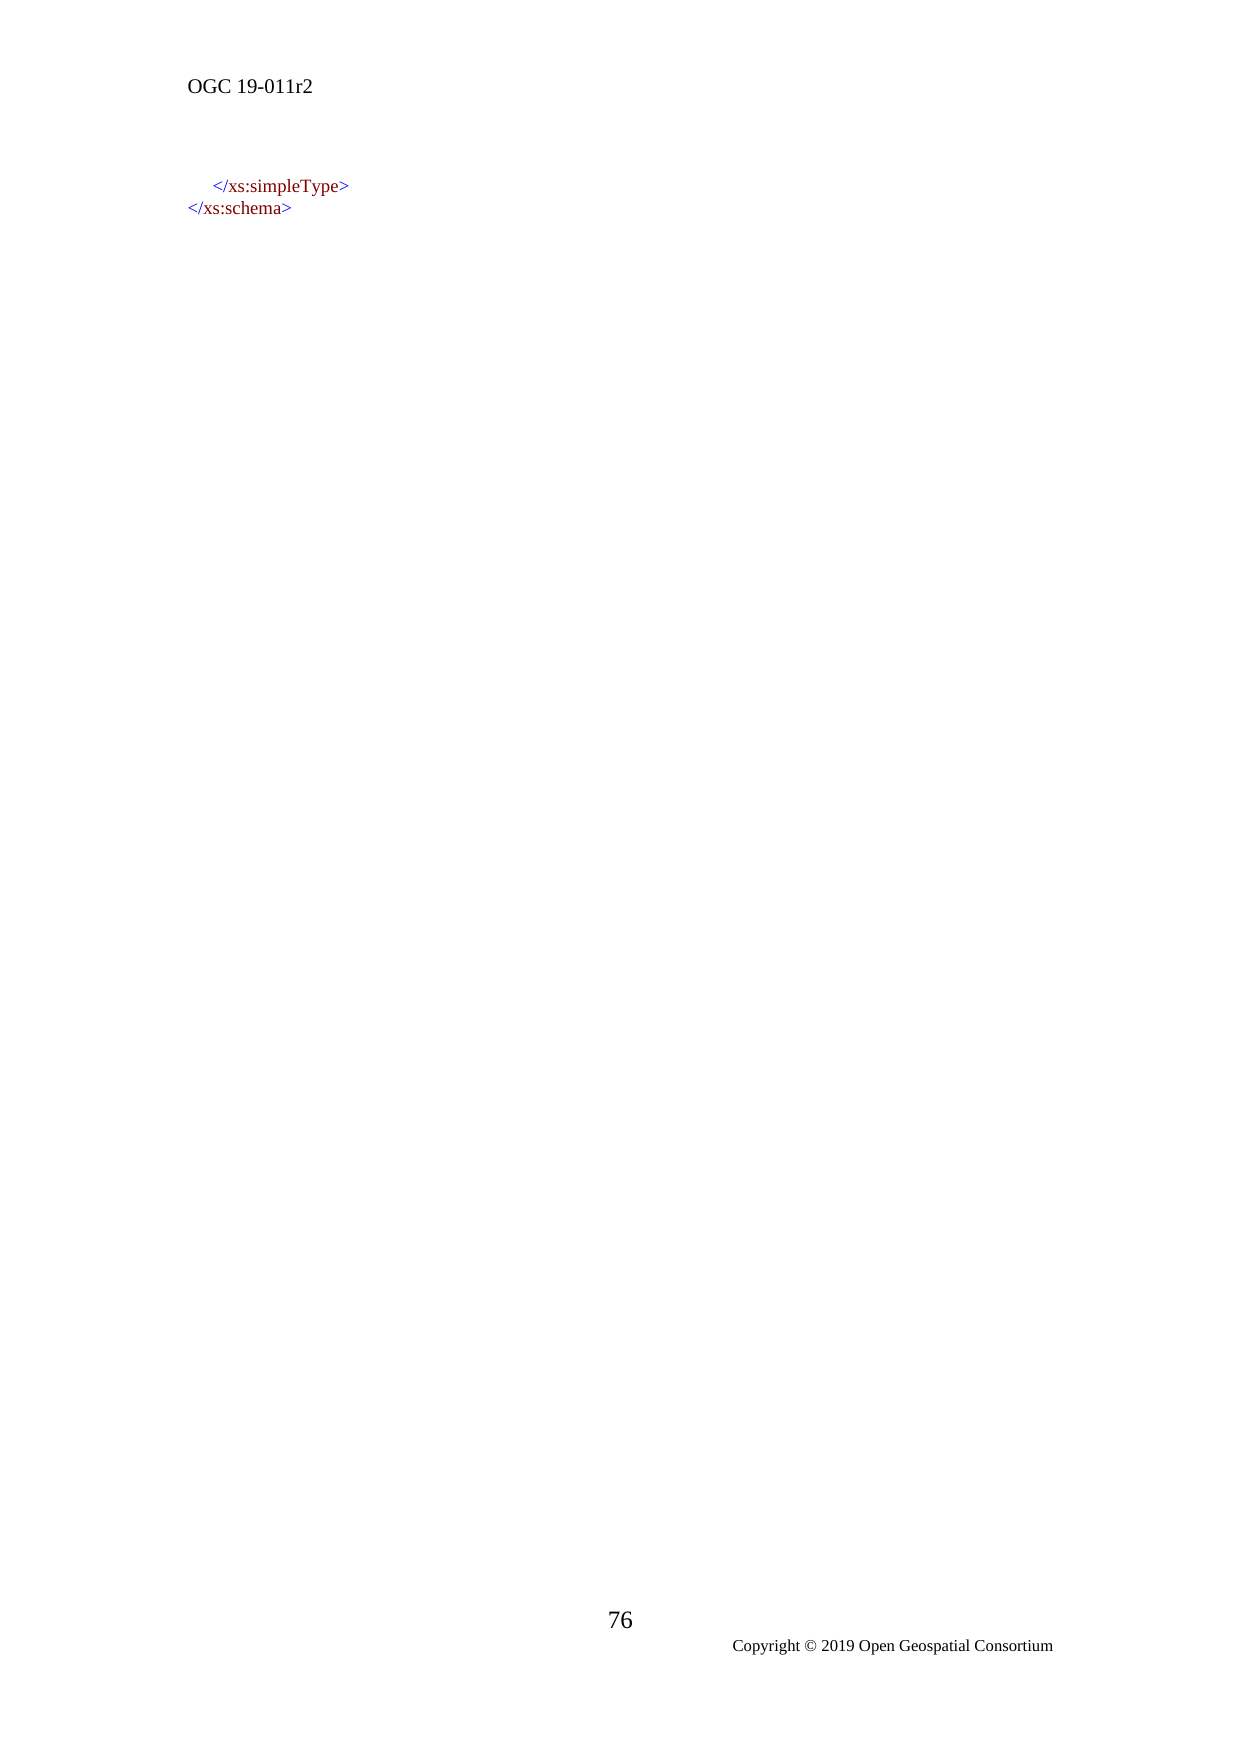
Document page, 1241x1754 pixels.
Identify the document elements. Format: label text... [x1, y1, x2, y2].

text </xs:schema> [187, 197, 1053, 218]
text </xs:simpleType> [187, 175, 1053, 197]
